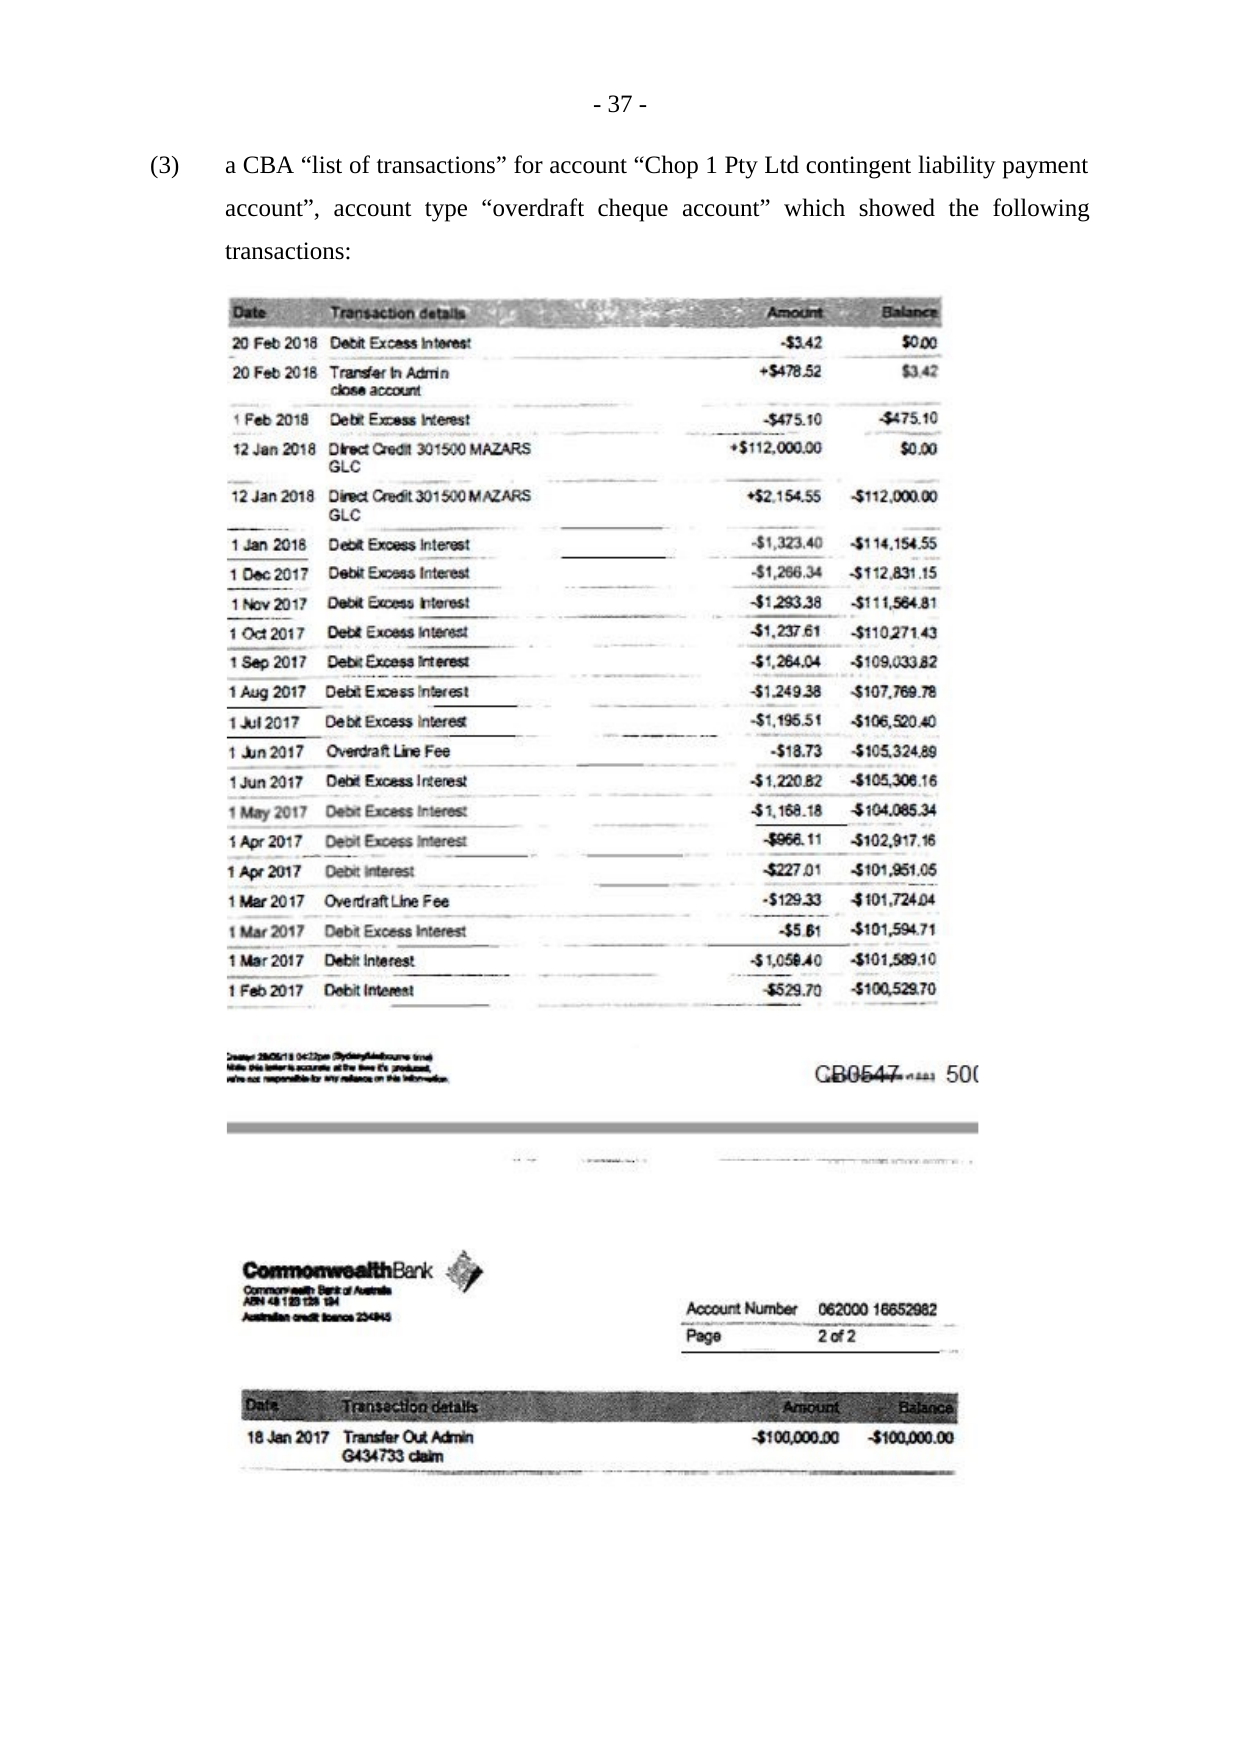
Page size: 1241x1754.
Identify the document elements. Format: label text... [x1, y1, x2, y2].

list a CBA “list of transactions” for account “Chop 1 Pty Ltd contingent liability payment account”, account type “overdraft cheque account” which showed the following transactions: [150, 150, 1090, 265]
picture [226, 285, 979, 1502]
